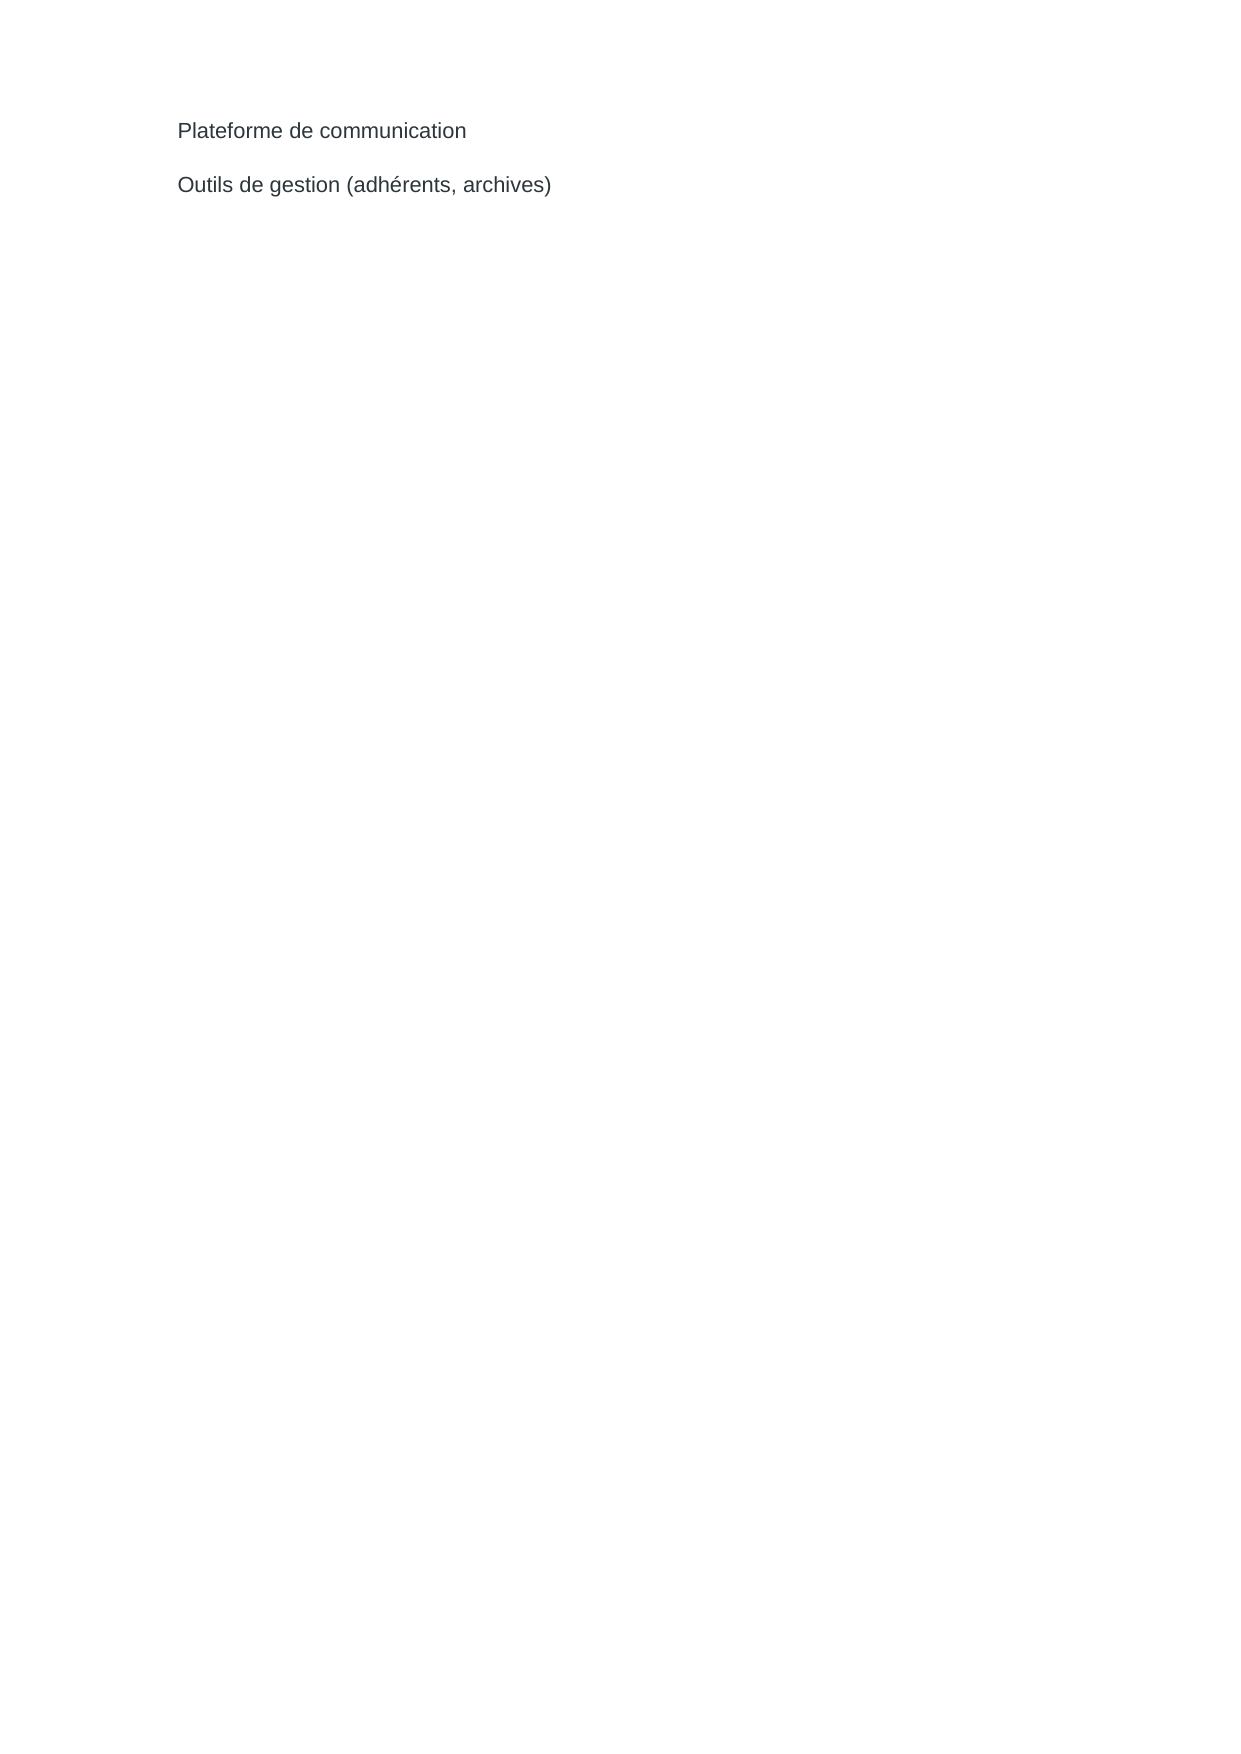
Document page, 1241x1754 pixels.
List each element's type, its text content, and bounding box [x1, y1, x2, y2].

text Outils de gestion (adhérents, archives) [177, 172, 1152, 197]
text Plateforme de communication [177, 118, 1152, 143]
